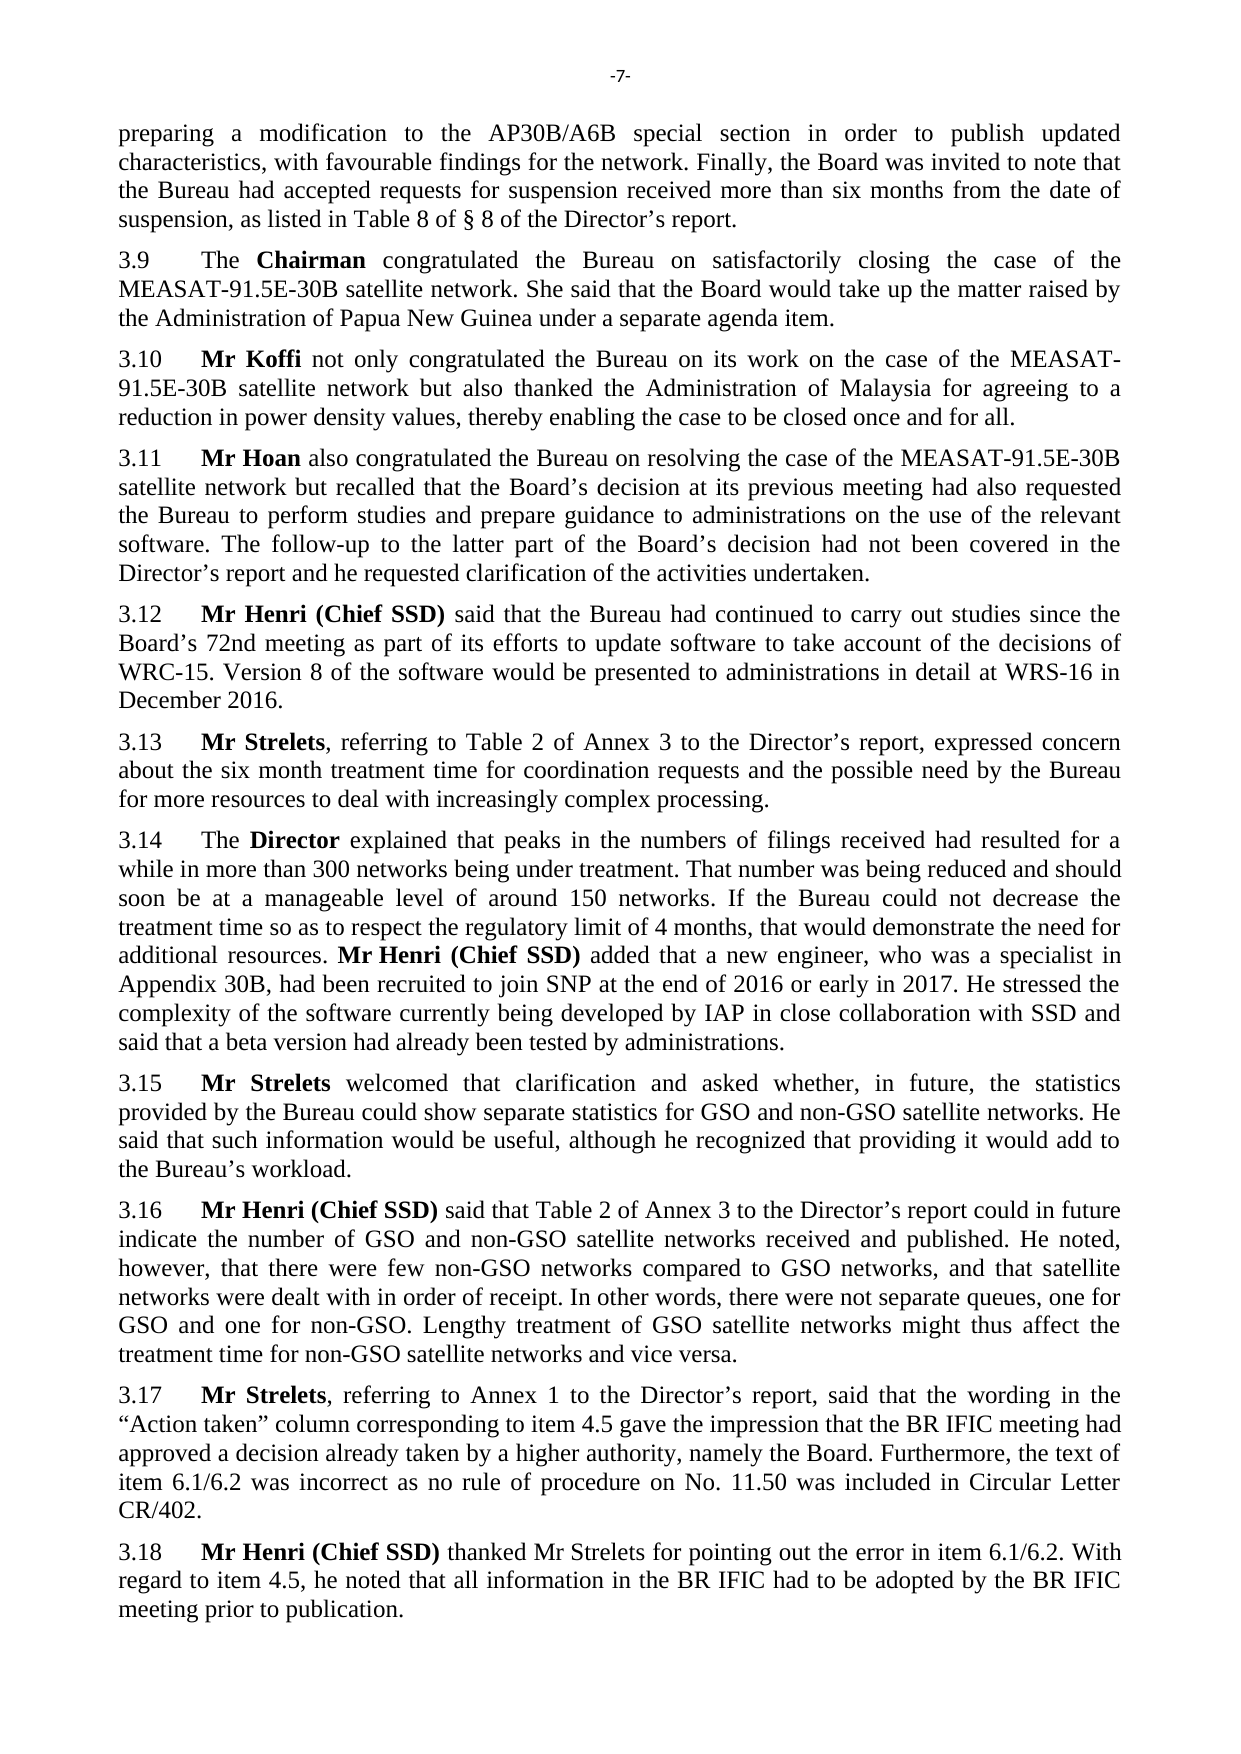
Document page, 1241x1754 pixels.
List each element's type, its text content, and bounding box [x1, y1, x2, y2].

text 3.11 Mr Hoan also congratulated the Bureau on resolving the case of the MEASAT-91.5E-30B satellite network but recalled that the Board’s decision at its previous meeting had also requested the Bureau to perform studies and prepare guidance to administrations on the use of the relevant software. The follow-up to the latter part of the Board’s decision had not been covered in the Director’s report and he requested clarification of the activities undertaken. [118, 443, 1122, 587]
text 3.17 Mr Strelets, referring to Annex 1 to the Director’s report, said that the wording in the “Action taken” column corresponding to item 4.5 gave the impression that the BR IFIC meeting had approved a decision already taken by a higher authority, namely the Board. Furthermore, the text of item 6.1/6.2 was incorrect as no rule of procedure on No. 11.50 was included in Circular Letter CR/402. [118, 1381, 1122, 1524]
text 3.10 Mr Koffi not only congratulated the Bureau on its work on the case of the MEASAT-91.5E-30B satellite network but also thanked the Administration of Malaysia for agreeing to a reduction in power density values, thereby enabling the case to be closed once and for all. [118, 344, 1122, 431]
text 3.15 Mr Strelets welcomed that clarification and asked whether, in future, the statistics provided by the Bureau could show separate statistics for GSO and non-GSO satellite networks. He said that such information would be useful, although he recognized that providing it would add to the Bureau’s workload. [118, 1068, 1122, 1183]
text 3.13 Mr Strelets, referring to Table 2 of Annex 3 to the Director’s report, expressed concern about the six month treatment time for coordination requests and the possible need by the Bureau for more resources to deal with increasingly complex processing. [118, 727, 1122, 813]
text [118, 118, 1122, 233]
text 3.9 The Chairman congratulated the Bureau on satisfactorily closing the case of the MEASAT-91.5E-30B satellite network. She said that the Board would take up the matter raised by the Administration of Papua New Guinea under a separate agenda item. [118, 246, 1122, 332]
text 3.16 Mr Henri (Chief SSD) said that Table 2 of Annex 3 to the Director’s report could in future indicate the number of GSO and non-GSO satellite networks received and published. He noted, however, that there were few non-GSO networks compared to GSO networks, and that satellite networks were dealt with in order of receipt. In other words, there were not separate queues, one for GSO and one for non-GSO. Lengthy treatment of GSO satellite networks might thus affect the treatment time for non-GSO satellite networks and vice versa. [118, 1196, 1122, 1368]
text 3.12 Mr Henri (Chief SSD) said that the Bureau had continued to carry out studies since the Board’s 72nd meeting as part of its efforts to update software to take account of the decisions of WRC-15. Version 8 of the software would be presented to administrations in detail at WRS-16 in December 2016. [118, 599, 1122, 714]
text 3.14 The Director explained that peaks in the numbers of filings received had resulted for a while in more than 300 networks being under treatment. That number was being reduced and should soon be at a manageable level of around 150 networks. If the Bureau could not decrease the treatment time so as to respect the regulatory limit of 4 months, that would demonstrate the need for additional resources. Mr Henri (Chief SSD) added that a new engineer, who was a specialist in Appendix 30B, had been recruited to join SNP at the end of 2016 or early in 2017. He stressed the complexity of the software currently being developed by IAP in close collaboration with SSD and said that a beta version had already been tested by administrations. [118, 826, 1122, 1056]
text 3.18 Mr Henri (Chief SSD) thanked Mr Strelets for pointing out the error in item 6.1/6.2. With regard to item 4.5, he noted that all information in the BR IFIC had to be adopted by the BR IFIC meeting prior to publication. [118, 1537, 1122, 1623]
